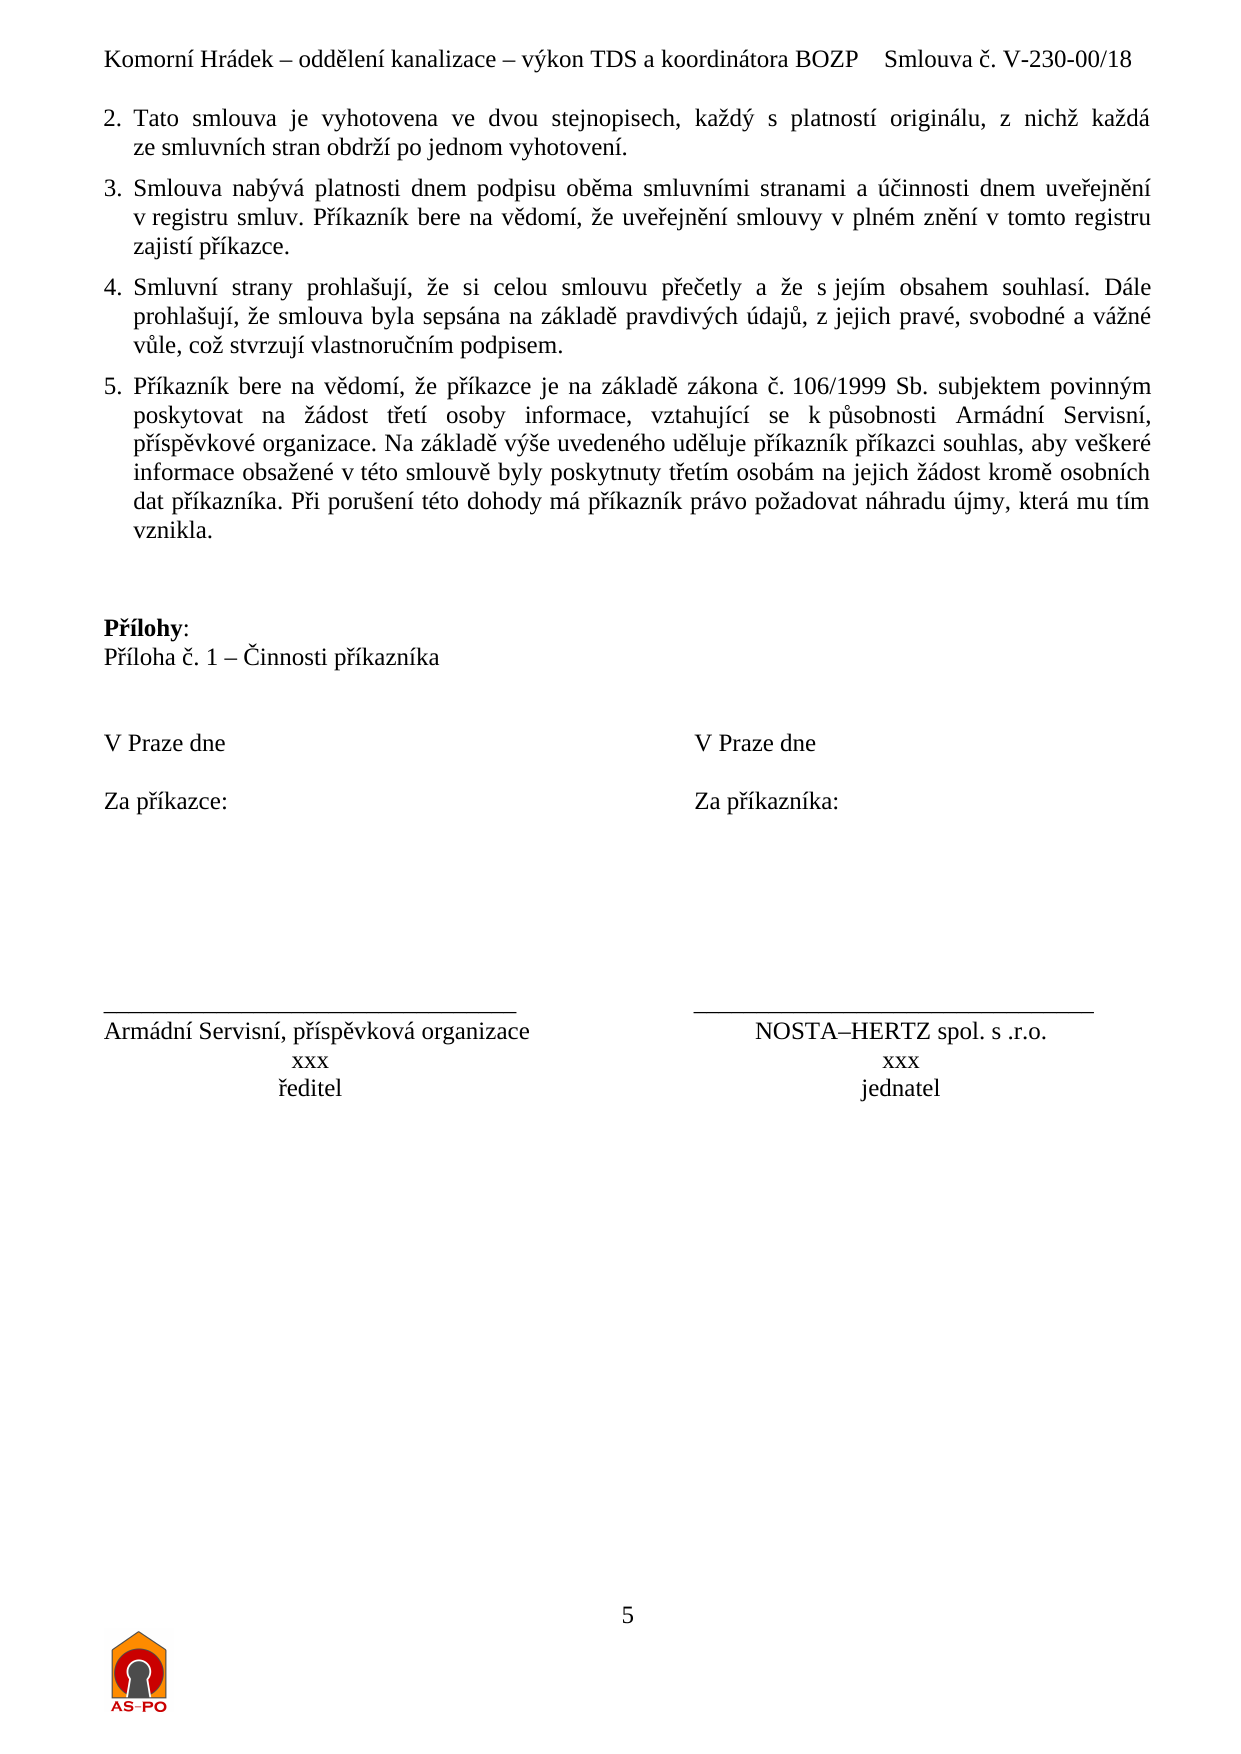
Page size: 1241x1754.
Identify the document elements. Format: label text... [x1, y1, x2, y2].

text Přílohy: [103, 613, 1147, 642]
text Příloha č. 1 – Činnosti příkazníka [103, 642, 1147, 671]
list Smlouva nabývá platnosti dnem podpisu oběma smluvními stranami a účinnosti dnem uveřejnění v registru smluv. Příkazník bere na vědomí, že uveřejnění smlouvy v plném znění v tomto registru zajistí příkazce. [103, 173, 1152, 260]
list Smluvní strany prohlašují, že si celou smlouvu přečetly a že s jejím obsahem souhlasí. Dále prohlašují, že smlouva byla sepsána na základě pravdivých údajů, z jejich pravé, svobodné a vážné vůle, což stvrzují vlastnoručním podpisem. [103, 272, 1152, 358]
text ředitel jednatel [103, 1073, 1152, 1102]
text _________________________________ ________________________________ [103, 987, 1152, 1016]
list Tato smlouva je vyhotovena ve dvou stejnopisech, každý s platností originálu, z nichž každá ze smluvních stran obdrží po jednom vyhotovení. [103, 103, 1152, 161]
list xxx xxx [103, 1045, 1152, 1073]
text V Praze dne V Praze dne [103, 728, 1147, 757]
text Za příkazce: Za příkazníka: [103, 786, 1152, 815]
list Příkazník bere na vědomí, že příkazce je na základě zákona č. 106/1999 Sb. subjektem povinným poskytovat na žádost třetí osoby informace, vztahující se k působnosti Armádní Servisní, příspěvkové organizace. Na základě výše uvedeného uděluje příkazník příkazci souhlas, aby veškeré informace obsažené v této smlouvě byly poskytnuty třetím osobám na jejich žádost kromě osobních dat příkazníka. Při porušení této dohody má příkazník právo požadovat náhradu újmy, která mu tím vznikla. [103, 371, 1152, 543]
list Armádní Servisní, příspěvková organizace NOSTA–HERTZ spol. s .r.o. [74, 1016, 1152, 1045]
picture [103, 1628, 174, 1712]
